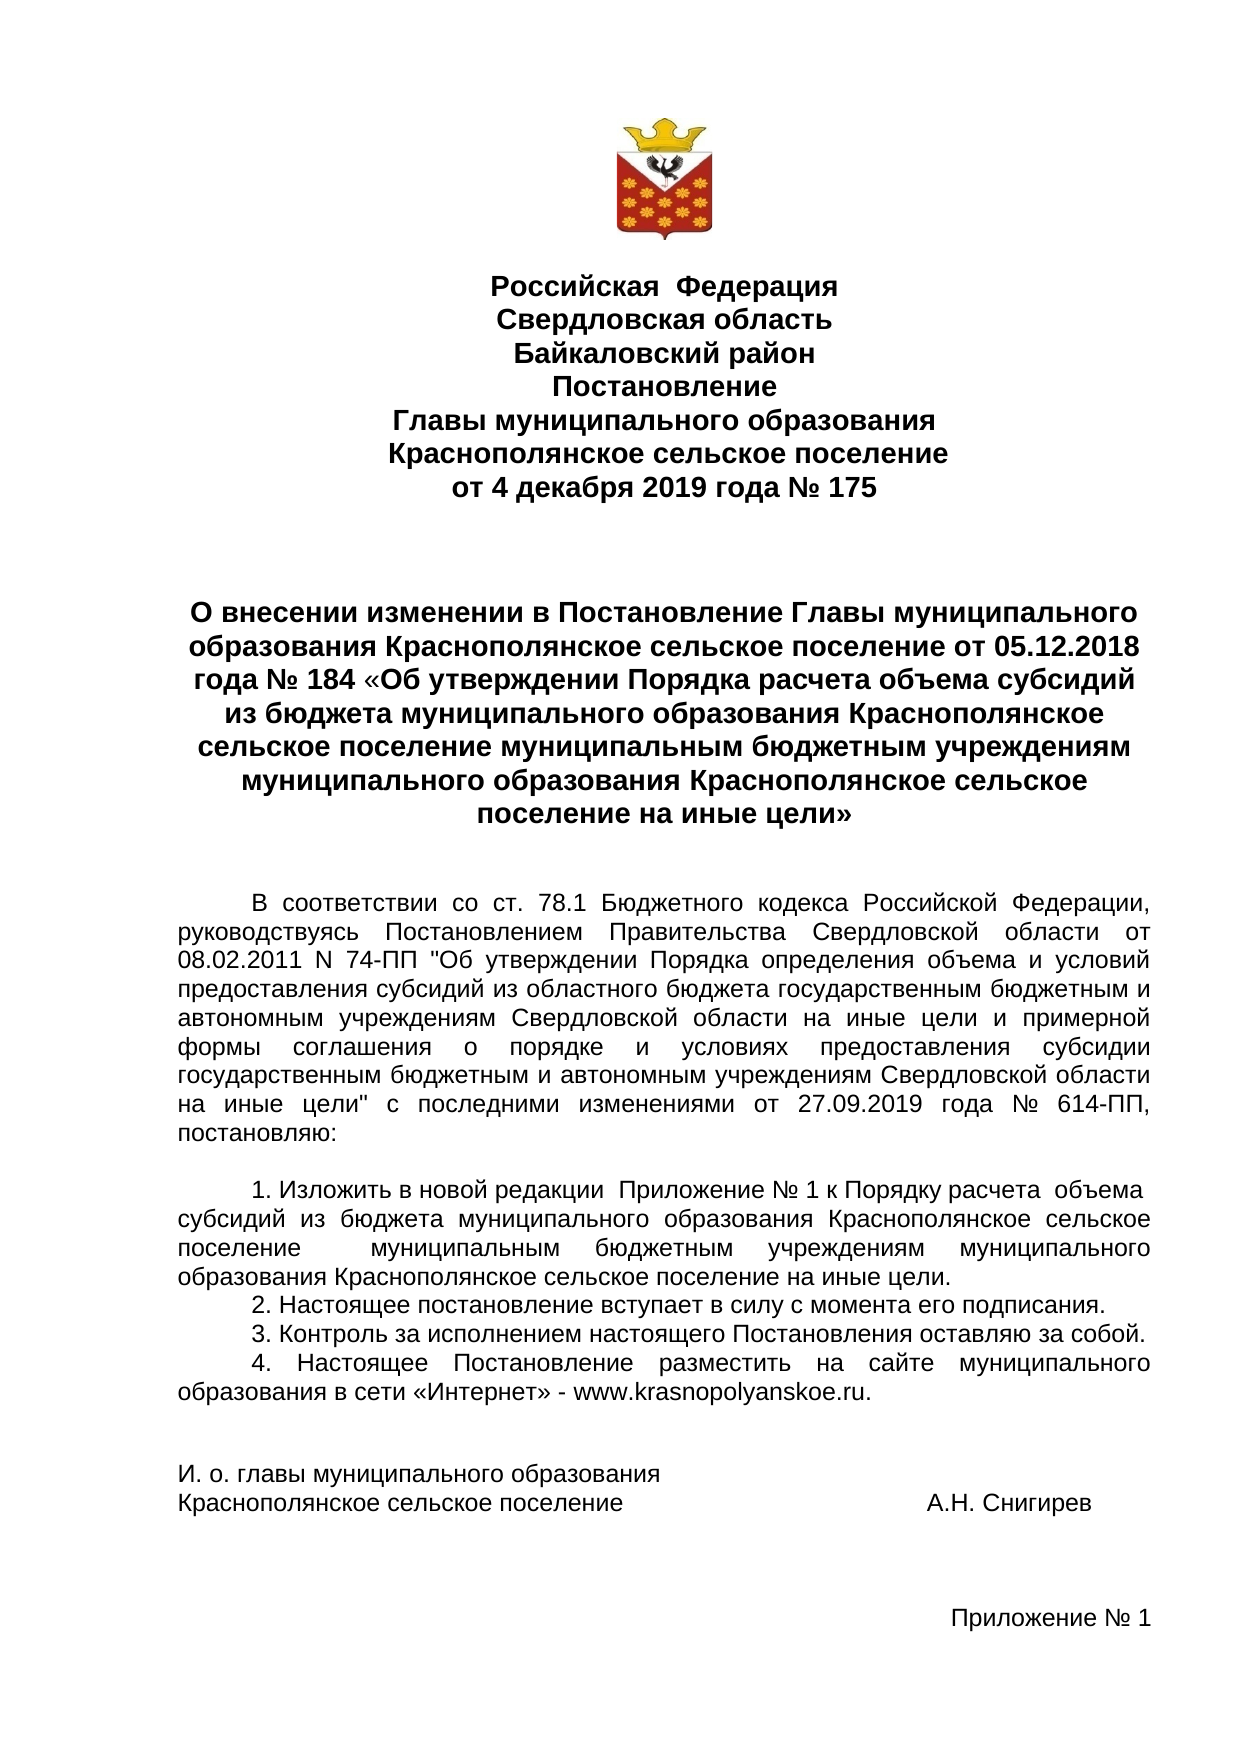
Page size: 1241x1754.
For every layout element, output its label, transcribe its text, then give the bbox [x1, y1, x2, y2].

text Приложение № 1 [177, 1603, 1152, 1631]
text Российская Федерация [177, 269, 1152, 302]
text Краснополянское сельское поселение [177, 436, 1152, 470]
text Краснополянское сельское поселение А.Н. Снигирев [177, 1488, 1152, 1516]
title И. о. главы муниципального образования [177, 1459, 1152, 1488]
text 4. Настоящее Постановление разместить на сайте муниципального образования в сети «Интернет» - www.krasnopolyanskoe.ru. [177, 1348, 1152, 1405]
picture [616, 118, 713, 240]
text В соответствии со ст. 78.1 Бюджетного кодекса Российской Федерации, руководствуясь Постановлением Правительства Свердловской области от 08.02.2011 N 74-ПП "Об утверждении Порядка определения объема и условий предоставления субсидий из областного бюджета государственным бюджетным и автономным учреждениям Свердловской области на иные цели и примерной формы соглашения о порядке и условиях предоставления субсидии государственным бюджетным и автономным учреждениям Свердловской области на иные цели" с последними изменениями от 27.09.2019 года № 614-ПП, постановляю: [177, 888, 1152, 1146]
text 3. Контроль за исполнением настоящего Постановления оставляю за собой. [177, 1319, 1152, 1348]
text Байкаловский район [177, 336, 1152, 369]
text 1. Изложить в новой редакции Приложение № 1 к Порядку расчета объема [177, 1175, 1152, 1204]
text О внесении изменении в Постановление Главы муниципального образования Краснополянское сельское поселение от 05.12.2018 года № 184 «Об утверждении Порядка расчета объема субсидий из бюджета муниципального образования Краснополянское сельское поселение муниципальным бюджетным учреждениям муниципального образования Краснополянское сельское поселение на иные цели» [177, 595, 1152, 830]
text 2. Настоящее постановление вступает в силу с момента его подписания. [177, 1290, 1152, 1319]
text от 4 декабря 2019 года № 175 [177, 470, 1152, 503]
text Свердловская область [177, 302, 1152, 336]
text Главы муниципального образования [177, 403, 1152, 436]
text Постановление [177, 369, 1152, 403]
text субсидий из бюджета муниципального образования Краснополянское сельское поселение муниципальным бюджетным учреждениям муниципального образования Краснополянское сельское поселение на иные цели. [177, 1204, 1152, 1290]
